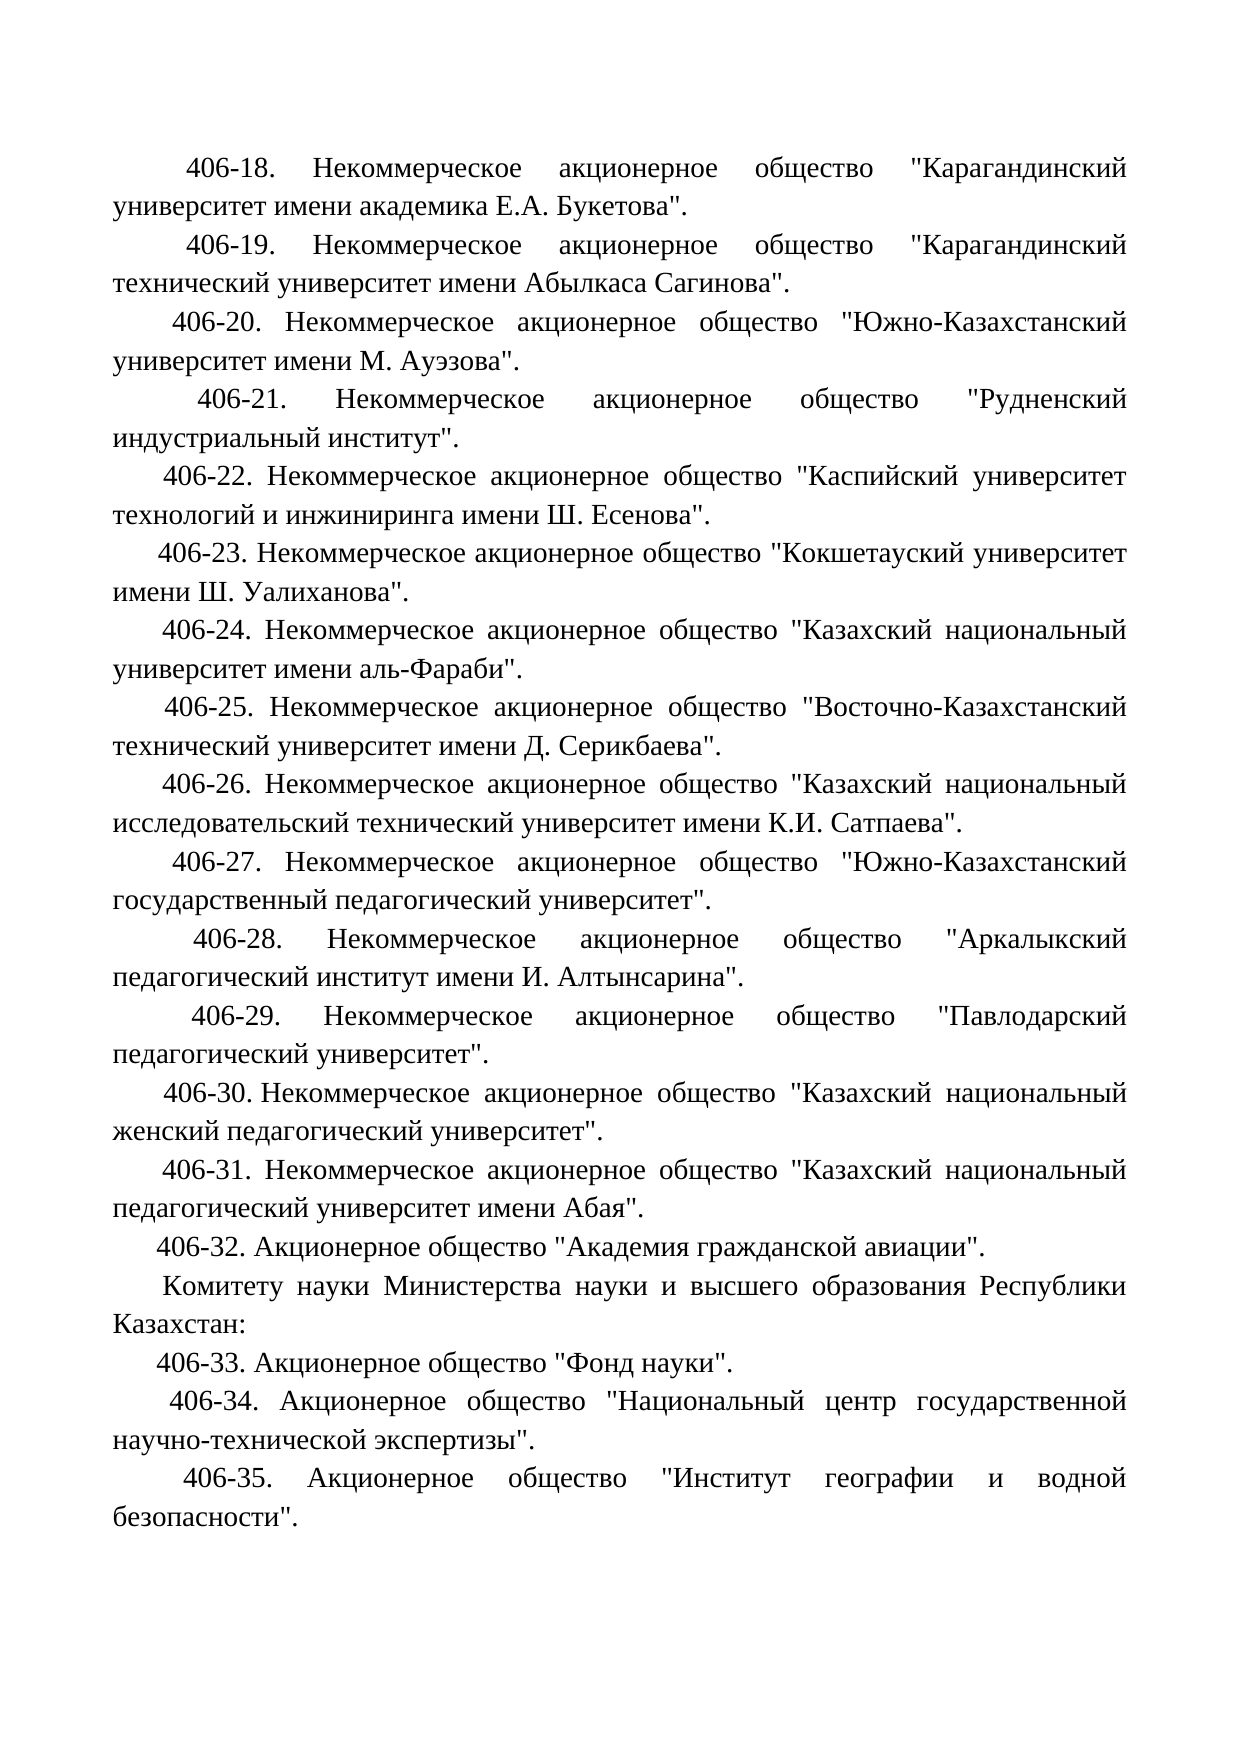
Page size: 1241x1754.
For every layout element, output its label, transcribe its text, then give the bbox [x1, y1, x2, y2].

text 406-18. Некоммерческое акционерное общество "Карагандинский университет имени академика Е.А. Букетова". [112, 150, 1128, 222]
text 406-21. Некоммерческое акционерное общество "Рудненский индустриальный институт". [112, 381, 1128, 453]
text 406-20. Некоммерческое акционерное общество "Южно-Казахстанский университет имени М. Ауэзова". [112, 304, 1128, 376]
text 406-19. Некоммерческое акционерное общество "Карагандинский технический университет имени Абылкаса Сагинова". [112, 227, 1128, 299]
text 406-22. Некоммерческое акционерное общество "Каспийский университет технологий и инжиниринга имени Ш. Есенова". [112, 458, 1128, 530]
text 406-25. Некоммерческое акционерное общество "Восточно-Казахстанский технический университет имени Д. Серикбаева". [112, 689, 1128, 762]
text 406-28. Некоммерческое акционерное общество "Аркалыкский педагогический институт имени И. Алтынсарина". [112, 921, 1128, 993]
text 406-29. Некоммерческое акционерное общество "Павлодарский педагогический университет". [112, 998, 1128, 1070]
text 406-35. Акционерное общество "Институт географии и водной безопасности". [112, 1460, 1128, 1532]
text 406-30. Некоммерческое акционерное общество "Казахский национальный женский педагогический университет". [112, 1075, 1128, 1147]
text 406-34. Акционерное общество "Национальный центр государственной научно-технической экспертизы". [112, 1383, 1128, 1455]
text Комитету науки Министерства науки и высшего образования Республики Казахстан: [112, 1268, 1128, 1340]
text 406-23. Некоммерческое акционерное общество "Кокшетауский университет имени Ш. Уалиханова". [112, 535, 1128, 607]
text 406-27. Некоммерческое акционерное общество "Южно-Казахстанский государственный педагогический университет". [112, 844, 1128, 916]
text 406-32. Акционерное общество "Академия гражданской авиации". [112, 1229, 1128, 1263]
text 406-33. Акционерное общество "Фонд науки". [112, 1345, 1128, 1378]
text 406-24. Некоммерческое акционерное общество "Казахский национальный университет имени аль-Фараби". [112, 612, 1128, 684]
text 406-31. Некоммерческое акционерное общество "Казахский национальный педагогический университет имени Абая". [112, 1152, 1128, 1224]
text 406-26. Некоммерческое акционерное общество "Казахский национальный исследовательский технический университет имени К.И. Сатпаева". [112, 767, 1128, 839]
